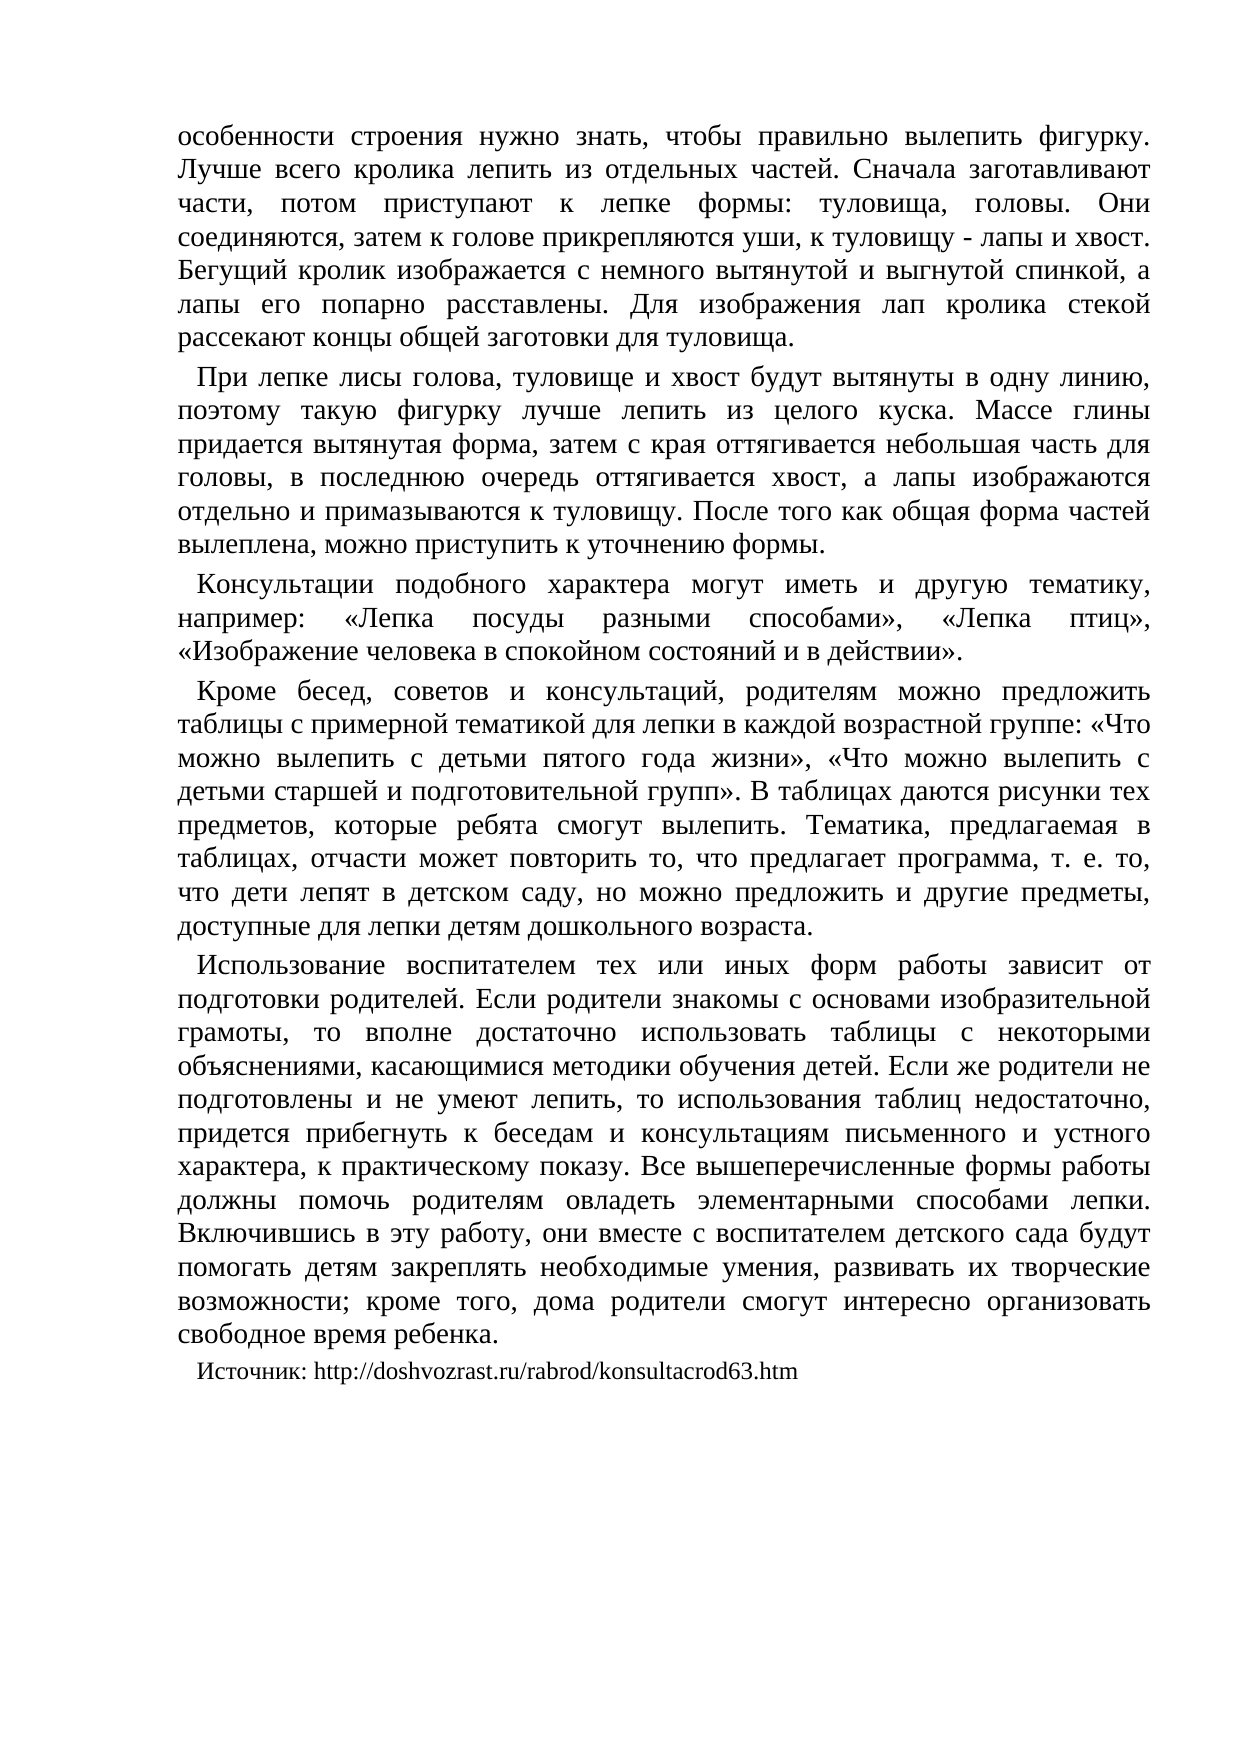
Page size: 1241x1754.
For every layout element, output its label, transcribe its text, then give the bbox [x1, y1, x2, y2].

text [177, 118, 1152, 353]
text Использование воспитателем тех или иных форм работы зависит от подготовки родителей. Если родители знакомы с основами изобразительной грамоты, то вполне достаточно использовать таблицы с некоторыми объяснениями, касающимися методики обучения детей. Если же родители не подготовлены и не умеют лепить, то использования таблиц недостаточно, придется прибегнуть к беседам и консультациям письменного и устного характера, к практическому показу. Все вышеперечисленные формы работы должны помочь родителям овладеть элементарными способами лепки. Включившись в эту работу, они вместе с воспитателем детского сада будут помогать детям закреплять необходимые умения, развивать их творческие возможности; кроме того, дома родители смогут интересно организовать свободное время ребенка. [177, 947, 1152, 1350]
text Источник: http://doshvozrast.ru/rabrod/konsultacrod63.htm [177, 1356, 1152, 1384]
text Кроме бесед, советов и консультаций, родителям можно предложить таблицы с примерной тематикой для лепки в каждой возрастной группе: «Что можно вылепить с детьми пятого года жизни», «Что можно вылепить с детьми старшей и подготовительной групп». В таблицах даются рисунки тех предметов, которые ребята смогут вылепить. Тематика, предлагаемая в таблицах, отчасти может повторить то, что предлагает программа, т. е. то, что дети лепят в детском саду, но можно предложить и другие предметы, доступные для лепки детям дошкольного возраста. [177, 673, 1152, 941]
text Консультации подобного характера могут иметь и другую тематику, например: «Лепка посуды разными способами», «Лепка птиц», «Изображение человека в спокойном состояний и в действии». [177, 566, 1152, 667]
text При лепке лисы голова, туловище и хвост будут вытянуты в одну линию, поэтому такую фигурку лучше лепить из целого куска. Массе глины придается вытянутая форма, затем с края оттягивается небольшая часть для головы, в последнюю очередь оттягивается хвост, а лапы изображаются отдельно и примазываются к туловищу. После того как общая форма частей вылеплена, можно приступить к уточнению формы. [177, 359, 1152, 560]
